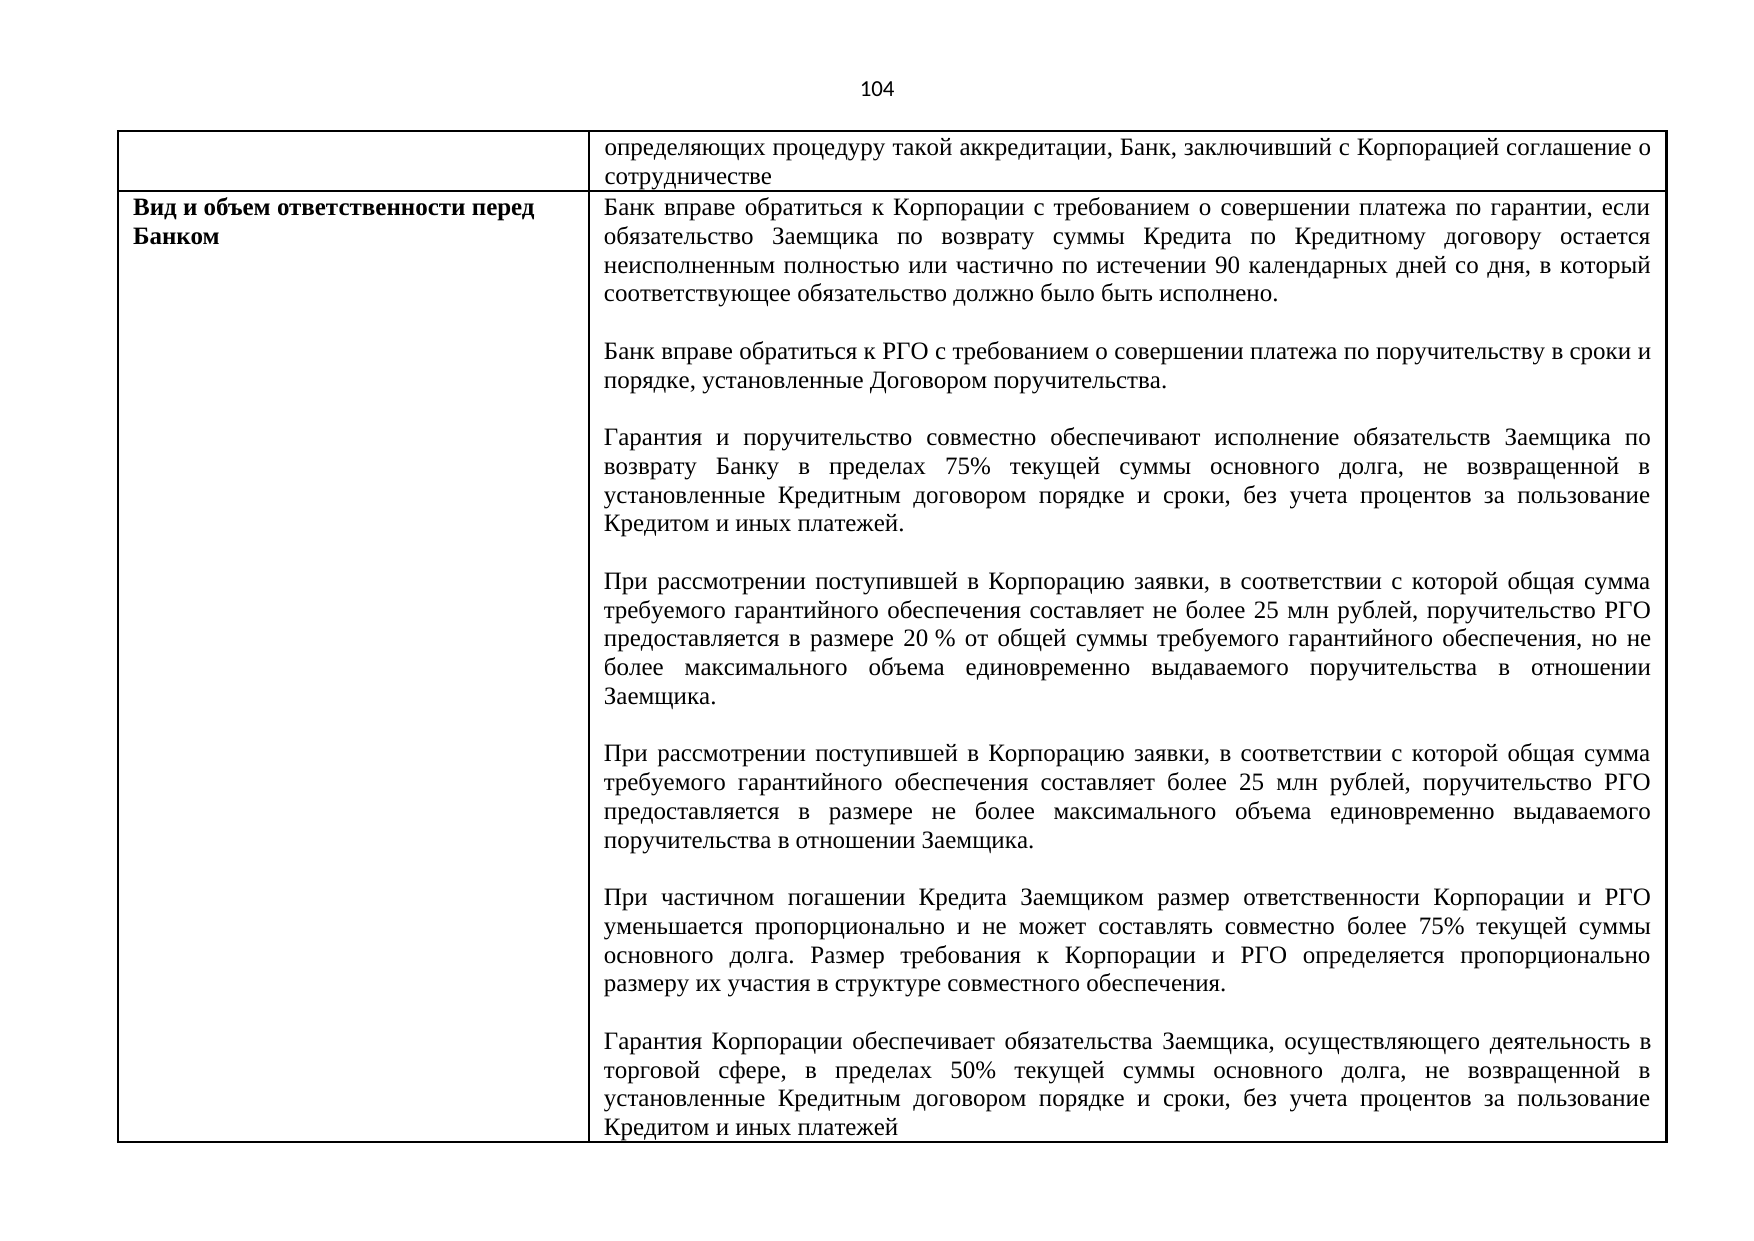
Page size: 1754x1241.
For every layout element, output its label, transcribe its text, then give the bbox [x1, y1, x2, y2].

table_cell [590, 132, 1665, 190]
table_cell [119, 132, 588, 190]
table_cell Вид и объем ответственности перед Банком [119, 192, 588, 1141]
table_cell Банк вправе обратиться к Корпорации с требованием о совершении платежа по гарантии, если обязательство Заемщика по возврату суммы Кредита по Кредитному договору остается неисполненным полностью или частично по истечении 90 календарных дней со дня, в который соответствующее обязательство должно было быть исполнено. Банк вправе обратиться к РГО с требованием о совершении платежа по поручительству в сроки и порядке, установленные Договором поручительства. Гарантия и поручительство совместно обеспечивают исполнение обязательств Заемщика по возврату Банку в пределах 75% текущей суммы основного долга, не возвращенной в установленные Кредитным договором порядке и сроки, без учета процентов за пользование Кредитом и иных платежей. При рассмотрении поступившей в Корпорацию заявки, в соответствии с которой общая сумма требуемого гарантийного обеспечения составляет не более 25 млн рублей, поручительство РГО предоставляется в размере 20 % от общей суммы требуемого гарантийного обеспечения, но не более максимального объема единовременно выдаваемого поручительства в отношении Заемщика. При рассмотрении поступившей в Корпорацию заявки, в соответствии с которой общая сумма требуемого гарантийного обеспечения составляет более 25 млн рублей, поручительство РГО предоставляется в размере не более максимального объема единовременно выдаваемого поручительства в отношении Заемщика. При частичном погашении Кредита Заемщиком размер ответственности Корпорации и РГО уменьшается пропорционально и не может составлять совместно более 75% текущей суммы основного долга. Размер требования к Корпорации и РГО определяется пропорционально размеру их участия в структуре совместного обеспечения. Гарантия Корпорации обеспечивает обязательства Заемщика, осуществляющего деятельность в торговой сфере, в пределах 50% текущей суммы основного долга, не возвращенной в установленные Кредитным договором порядке и сроки, без учета процентов за пользование Кредитом и иных платежей [590, 192, 1665, 1141]
